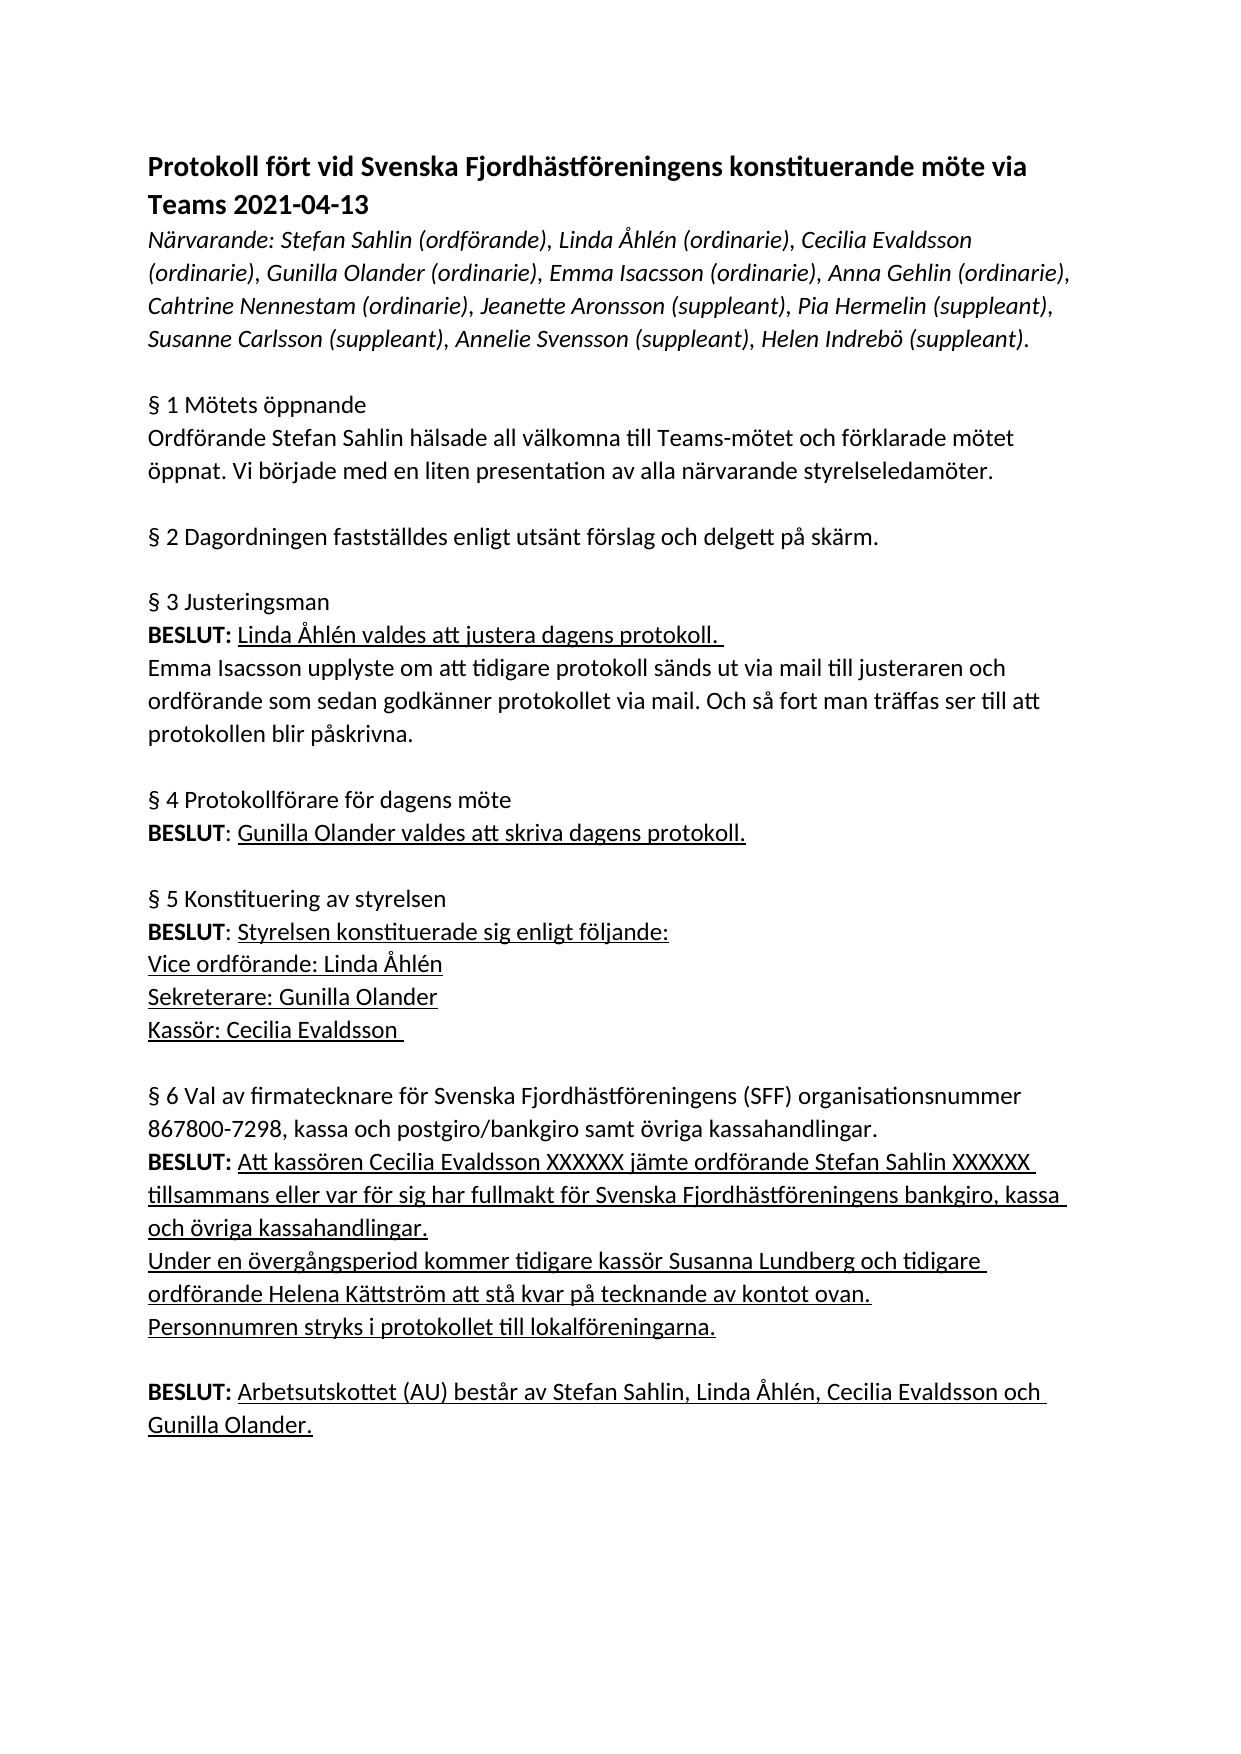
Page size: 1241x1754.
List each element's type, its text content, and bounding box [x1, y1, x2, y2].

text BESLUT: Linda Åhlén valdes att justera dagens protokoll. [148, 619, 1093, 650]
text Emma Isacsson upplyste om att tidigare protokoll sänds ut via mail till justeraren och ordförande som sedan godkänner protokollet via mail. Och så fort man träffas ser till att protokollen blir påskrivna. [148, 652, 1093, 749]
text BESLUT: Styrelsen konstituerade sig enligt följande: [148, 916, 1093, 946]
text Personnumren stryks i protokollet till lokalföreningarna. [148, 1311, 1093, 1341]
text Sekreterare: Gunilla Olander [148, 982, 1093, 1012]
text Vice ordförande: Linda Åhlén [148, 949, 1093, 979]
text BESLUT: Arbetsutskottet (AU) består av Stefan Sahlin, Linda Åhlén, Cecilia Evaldsson och Gunilla Olander. [148, 1377, 1093, 1440]
text Närvarande: Stefan Sahlin (ordförande), Linda Åhlén (ordinarie), Cecilia Evaldsson (ordinarie), Gunilla Olander (ordinarie), Emma Isacsson (ordinarie), Anna Gehlin (ordinarie), Cahtrine Nennestam (ordinarie), Jeanette Aronsson (suppleant), Pia Hermelin (suppleant), Susanne Carlsson (suppleant), Annelie Svensson (suppleant), Helen Indrebö (suppleant). [148, 224, 1093, 354]
text § 3 Justeringsman [148, 587, 1093, 617]
text § 5 Konstituering av styrelsen [148, 883, 1093, 913]
text § 4 Protokollförare för dagens möte [148, 784, 1093, 814]
text Protokoll fört vid Svenska Fjordhästföreningens konstituerande möte via Teams 2021-04-13 [148, 148, 1093, 222]
text BESLUT: Att kassören Cecilia Evaldsson XXXXXX jämte ordförande Stefan Sahlin XXXXXX tillsammans eller var för sig har fullmakt för Svenska Fjordhästföreningens bankgiro, kassa och övriga kassahandlingar. [148, 1146, 1093, 1242]
text § 2 Dagordningen fastställdes enligt utsänt förslag och delgett på skärm. [148, 521, 1093, 551]
text Ordförande Stefan Sahlin hälsade all välkomna till Teams-mötet och förklarade mötet öppnat. Vi började med en liten presentation av alla närvarande styrelseledamöter. [148, 422, 1093, 485]
text § 6 Val av firmatecknare för Svenska Fjordhästföreningens (SFF) organisationsnummer 867800-7298, kassa och postgiro/bankgiro samt övriga kassahandlingar. [148, 1080, 1093, 1144]
text BESLUT: Gunilla Olander valdes att skriva dagens protokoll. [148, 817, 1093, 847]
text § 1 Mötets öppnande [148, 389, 1093, 419]
text Under en övergångsperiod kommer tidigare kassör Susanna Lundberg och tidigare ordförande Helena Kättström att stå kvar på tecknande av kontot ovan. [148, 1245, 1093, 1308]
text Kassör: Cecilia Evaldsson [148, 1014, 1093, 1045]
